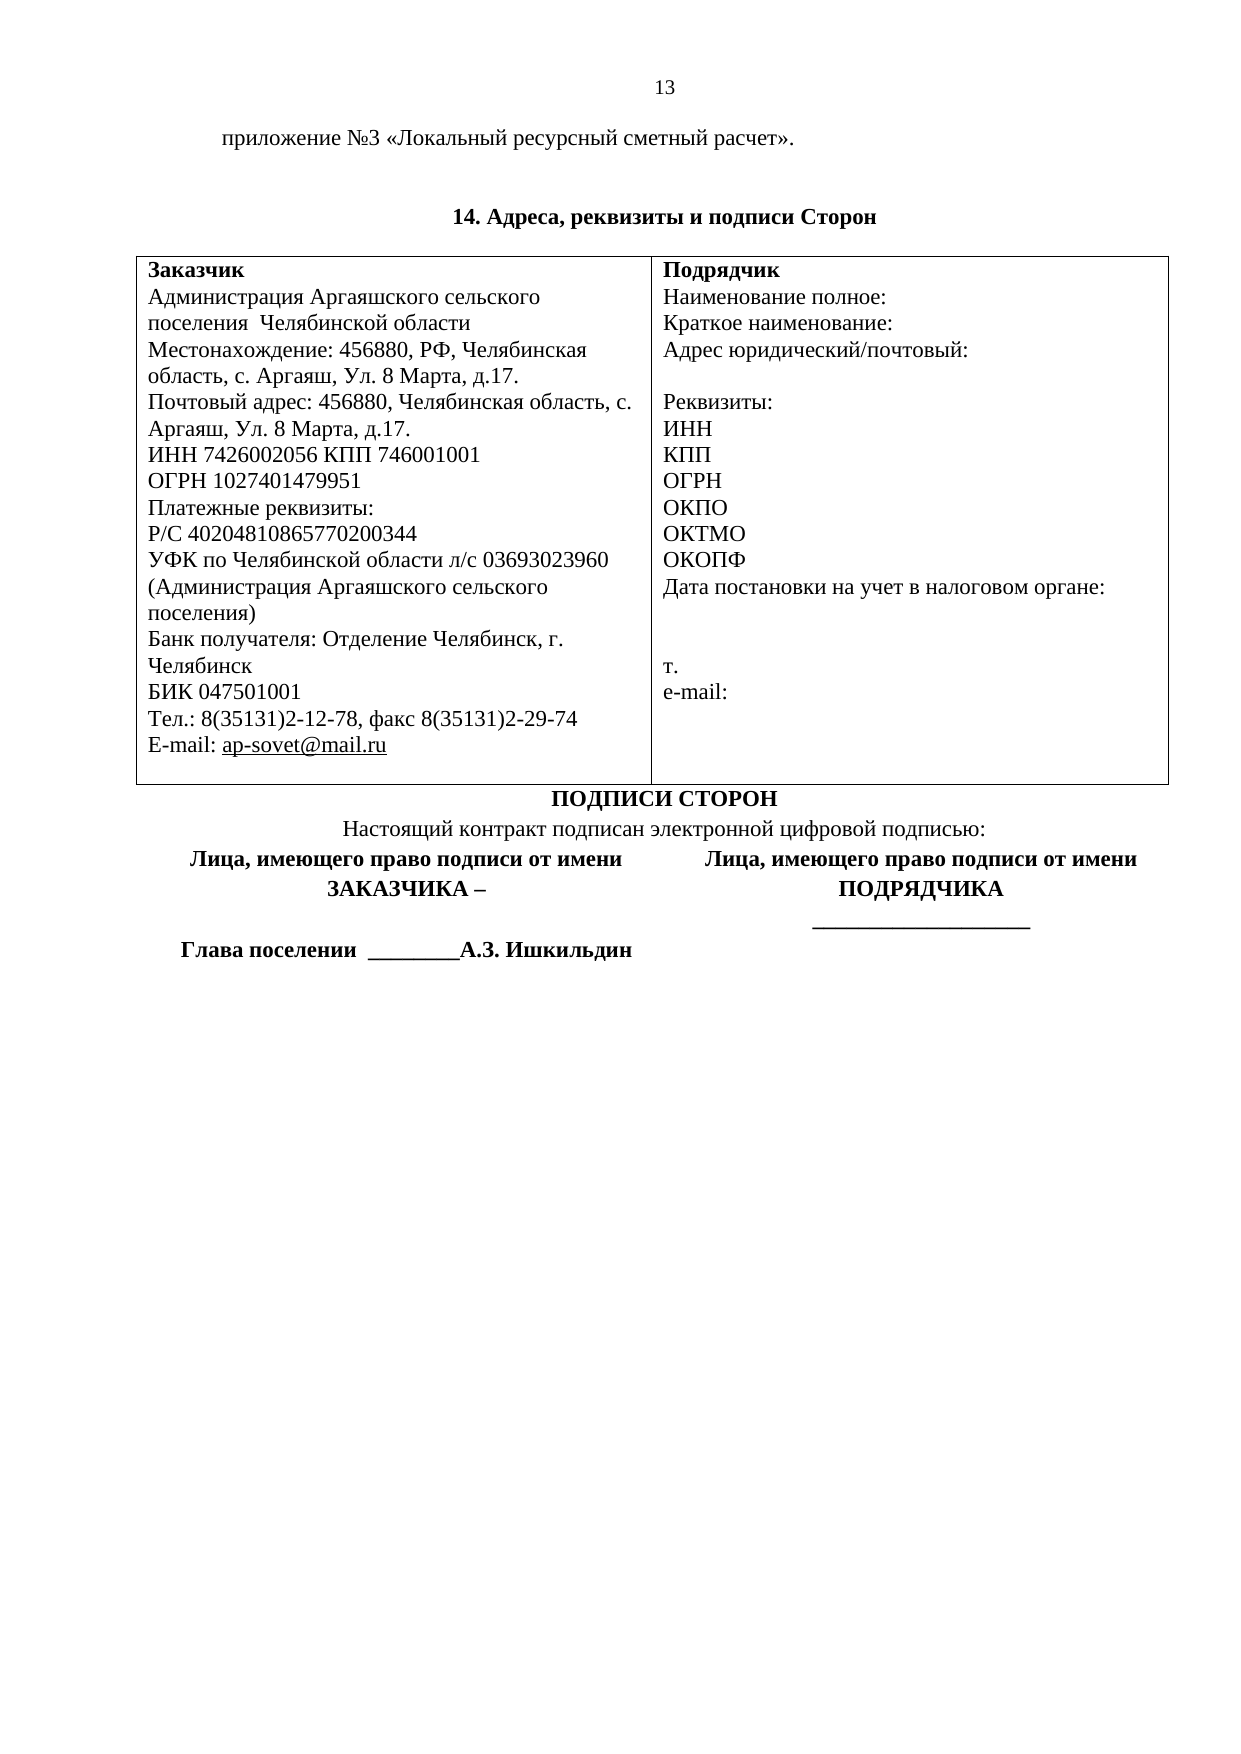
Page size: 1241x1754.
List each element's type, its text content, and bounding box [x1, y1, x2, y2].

table_header Заказчик Администрация Аргаяшского сельского поселения Челябинской области Местонахождение: 456880, РФ, Челябинская область, с. Аргаяш, Ул. 8 Марта, д.17. Почтовый адрес: 456880, Челябинская область, с. Аргаяш, Ул. 8 Марта, д.17. ИНН 7426002056 КПП 746001001 ОГРН 1027401479951 Платежные реквизиты: Р/С 40204810865770200344 УФК по Челябинской области л/с 03693023960 (Администрация Аргаяшского сельского поселения) Банк получателя: Отделение Челябинск, г. Челябинск БИК 047501001 Тел.: 8(35131)2-12-78, факс 8(35131)2-29-74 E-mail: ap-sovet@mail.ru [137, 257, 651, 784]
text приложение №3 «Локальный ресурсный сметный расчет». [148, 124, 1181, 150]
text ПОДПИСИ СТОРОН [148, 785, 1181, 811]
text 14. Адреса, реквизиты и подписи Сторон [148, 203, 1181, 229]
table_header Подрядчик Наименование полное: Краткое наименование: Адрес юридический/почтовый: Реквизиты: ИНН КПП ОГРН ОКПО ОКТМО ОКОПФ Дата постановки на учет в налоговом органе: т. e-mail: [652, 257, 1168, 784]
table_header Лица, имеющего право подписи от имени ПОДРЯДЧИКА ___________________ [663, 845, 1179, 966]
text Настоящий контракт подписан электронной цифровой подписью: [148, 815, 1181, 841]
table_header Лица, имеющего право подписи от имени ЗАКАЗЧИКА – Глава поселении ________А.З. Ишкильдин [150, 845, 663, 966]
